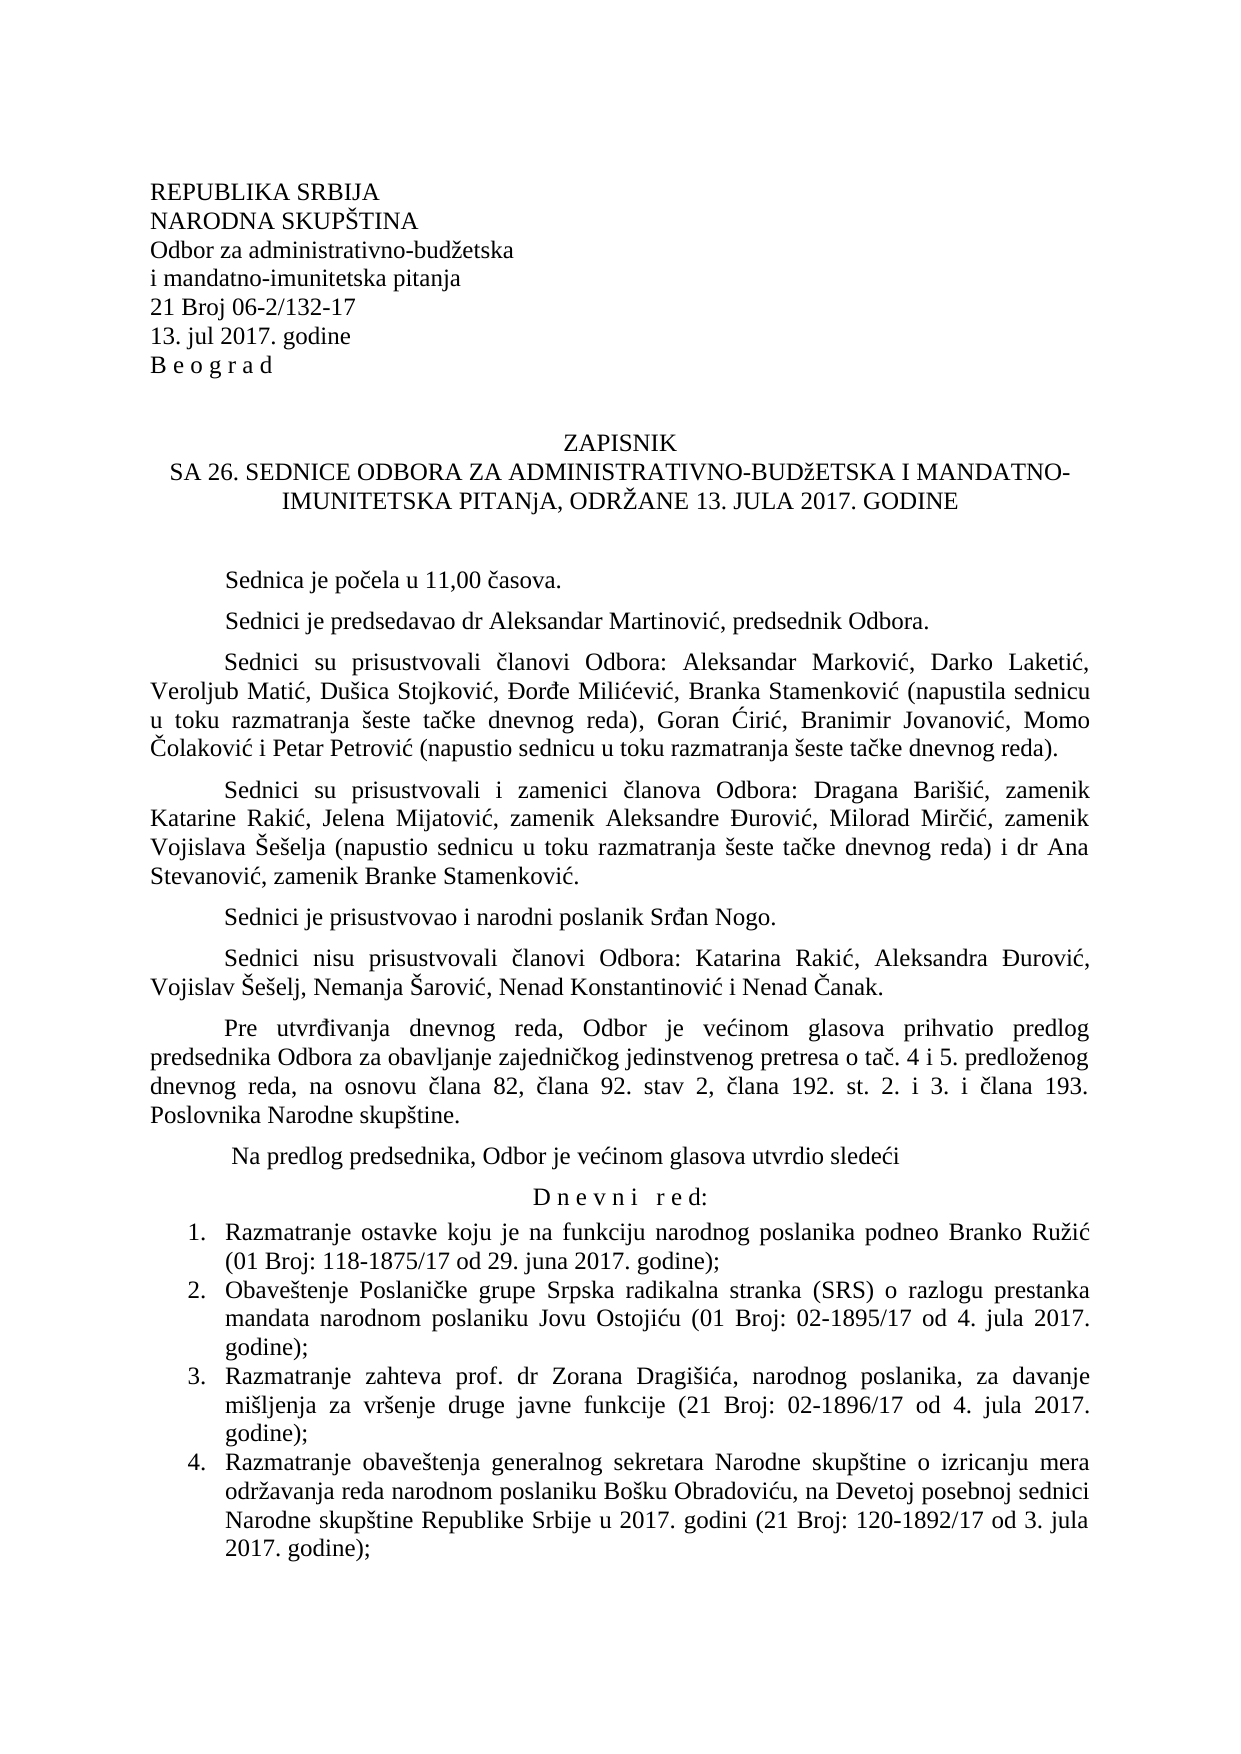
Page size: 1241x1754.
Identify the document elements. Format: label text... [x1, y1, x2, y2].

text Na predlog predsednika, Odbor je većinom glasova utvrdio sledeći [150, 1141, 1090, 1170]
text NARODNA SKUPŠTINA [150, 206, 1090, 235]
text Sednici su prisustvovali članovi Odbora: Aleksandar Marković, Darko Laketić, Veroljub Matić, Dušica Stojković, Đorđe Milićević, Branka Stamenković (napustila sednicu u toku razmatranja šeste tačke dnevnog reda), Goran Ćirić, Branimir Jovanović, Momo Čolaković i Petar Petrović (napustio sednicu u toku razmatranja šeste tačke dnevnog reda). [150, 647, 1090, 762]
text Sednica je počela u 11,00 časova. [150, 565, 1090, 593]
text B e o g r a d [150, 350, 1090, 378]
text 21 Broj 06-2/132-17 [150, 292, 1090, 321]
text ZAPISNIK [150, 428, 1090, 457]
text i mandatno-imunitetska pitanja [150, 263, 1090, 292]
text D n e v n i r e d: [150, 1182, 1090, 1211]
text Pre utvrđivanja dnevnog reda, Odbor je većinom glasova prihvatio predlog predsednika Odbora za obavljanje zajedničkog jedinstvenog pretresa o tač. 4 i 5. predloženog dnevnog reda, na osnovu člana 82, člana 92. stav 2, člana 192. st. 2. i 3. i člana 193. Poslovnika Narodne skupštine. [150, 1013, 1090, 1128]
text REPUBLIKA SRBIJA [150, 177, 1090, 206]
text Sednici nisu prisustvovali članovi Odbora: Katarina Rakić, Aleksandra Đurović, Vojislav Šešelj, Nemanja Šarović, Nenad Konstantinović i Nenad Čanak. [150, 943, 1090, 1001]
list Razmatranje zahteva prof. dr Zorana Dragišića, narodnog poslanika, za davanje mišljenja za vršenje druge javne funkcije (21 Broj: 02-1896/17 od 4. jula 2017. godine); [187, 1361, 1090, 1447]
text Odbor za administrativno-budžetska [150, 235, 1090, 263]
text Sednici su prisustvovali i zamenici članova Odbora: Dragana Barišić, zamenik Katarine Rakić, Jelena Mijatović, zamenik Aleksandre Đurović, Milorad Mirčić, zamenik Vojislava Šešelja (napustio sednicu u toku razmatranja šeste tačke dnevnog reda) i dr Ana Stevanović, zamenik Branke Stamenković. [150, 775, 1090, 890]
text Sednici je prisustvovao i narodni poslanik Srđan Nogo. [150, 902, 1090, 931]
list Razmatranje ostavke koju je na funkciju narodnog poslanika podneo Branko Ružić (01 Broj: 118-1875/17 od 29. juna 2017. godine); [187, 1217, 1090, 1275]
text Sednici je predsedavao dr Aleksandar Martinović, predsednik Odbora. [150, 606, 1090, 635]
text 13. jul 2017. godine [150, 321, 1090, 350]
text SA 26. SEDNICE ODBORA ZA ADMINISTRATIVNO-BUDžETSKA I MANDATNO-IMUNITETSKA PITANjA, ODRŽANE 13. JULA 2017. GODINE [150, 457, 1090, 515]
list Obaveštenje Poslaničke grupe Srpska radikalna stranka (SRS) o razlogu prestanka mandata narodnom poslaniku Jovu Ostojiću (01 Broj: 02-1895/17 od 4. jula 2017. godine); [187, 1275, 1090, 1361]
list Razmatranje obaveštenja generalnog sekretara Narodne skupštine o izricanju mera održavanja reda narodnom poslaniku Bošku Obradoviću, na Devetoj posebnoj sednici Narodne skupštine Republike Srbije u 2017. godini (21 Broj: 120-1892/17 od 3. jula 2017. godine); [187, 1447, 1090, 1562]
